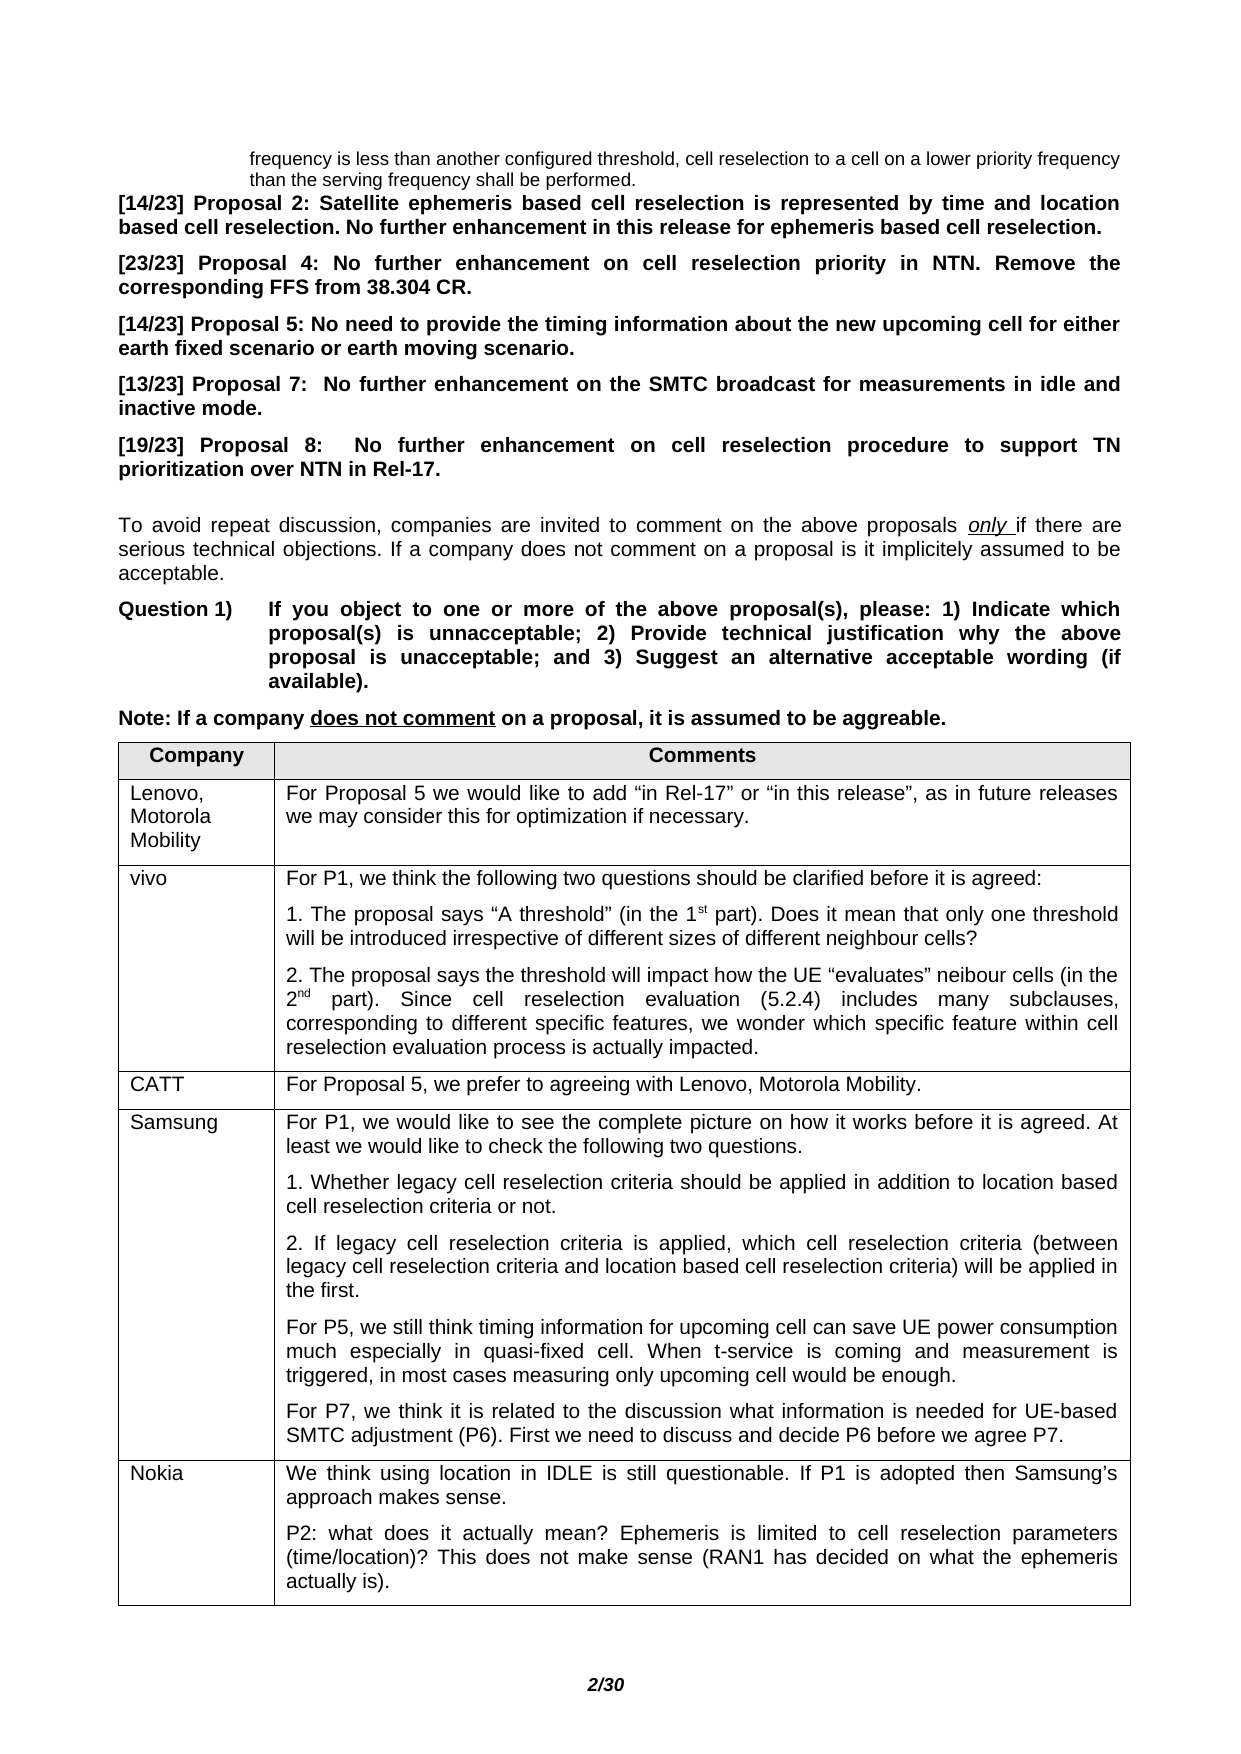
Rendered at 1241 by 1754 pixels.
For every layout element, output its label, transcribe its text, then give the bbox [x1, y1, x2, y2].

text [13/23] Proposal 7: No further enhancement on the SMTC broadcast for measurements in idle and inactive mode. [118, 372, 1122, 420]
text [19/23] Proposal 8: No further enhancement on cell reselection procedure to support TN prioritization over NTN in Rel-17. [118, 432, 1122, 480]
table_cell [275, 1461, 1130, 1605]
table_cell vivo [119, 866, 274, 1071]
table_cell Lenovo, Motorola Mobility [119, 780, 274, 865]
table_cell For P1, we think the following two questions should be clarified before it is agreed: 1. The proposal says “A threshold” (in the 1st part). Does it mean that only one threshold will be introduced irrespective of different sizes of different neighbour cells? 2. The proposal says the threshold will impact how the UE “evaluates” neibour cells (in the 2nd part). Since cell reselection evaluation (5.2.4) includes many subclauses, corresponding to different specific features, we wonder which specific feature within cell reselection evaluation process is actually impacted. [275, 866, 1130, 1071]
text [14/23] Proposal 5: No need to provide the timing information about the new upcoming cell for either earth fixed scenario or earth moving scenario. [118, 312, 1122, 359]
table_header Comments [275, 743, 1130, 779]
table_cell For Proposal 5, we prefer to agreeing with Lenovo, Motorola Mobility. [275, 1072, 1130, 1108]
text To avoid repeat discussion, companies are invited to comment on the above proposals only if there are serious technical objections. If a company does not comment on a proposal is it implicitely assumed to be acceptable. [118, 513, 1122, 584]
table_header Company [119, 743, 274, 779]
table_cell For Proposal 5 we would like to add “in Rel-17” or “in this release”, as in future releases we may consider this for optimization if necessary. [275, 780, 1130, 865]
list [206, 148, 1122, 191]
table_cell CATT [119, 1072, 274, 1108]
text [14/23] Proposal 2: Satellite ephemeris based cell reselection is represented by time and location based cell reselection. No further enhancement in this release for ephemeris based cell reselection. [118, 191, 1122, 239]
text Note: If a company does not comment on a proposal, it is assumed to be aggreable. [118, 705, 1122, 729]
table_cell For P1, we would like to see the complete picture on how it works before it is agreed. At least we would like to check the following two questions. 1. Whether legacy cell reselection criteria should be applied in addition to location based cell reselection criteria or not. 2. If legacy cell reselection criteria is applied, which cell reselection criteria (between legacy cell reselection criteria and location based cell reselection criteria) will be applied in the first. For P5, we still think timing information for upcoming cell can save UE power consumption much especially in quasi-fixed cell. When t-service is coming and measurement is triggered, in most cases measuring only upcoming cell would be enough. For P7, we think it is related to the discussion what information is needed for UE-based SMTC adjustment (P6). First we need to discuss and decide P6 before we agree P7. [275, 1110, 1130, 1459]
text Question 1) If you object to one or more of the above proposal(s), please: 1) Indicate which proposal(s) is unnacceptable; 2) Provide technical justification why the above proposal is unacceptable; and 3) Suggest an alternative acceptable wording (if available). [118, 597, 1122, 693]
text [23/23] Proposal 4: No further enhancement on cell reselection priority in NTN. Remove the corresponding FFS from 38.304 CR. [118, 251, 1122, 299]
table_cell Samsung [119, 1110, 274, 1459]
table_cell Nokia [119, 1461, 274, 1605]
